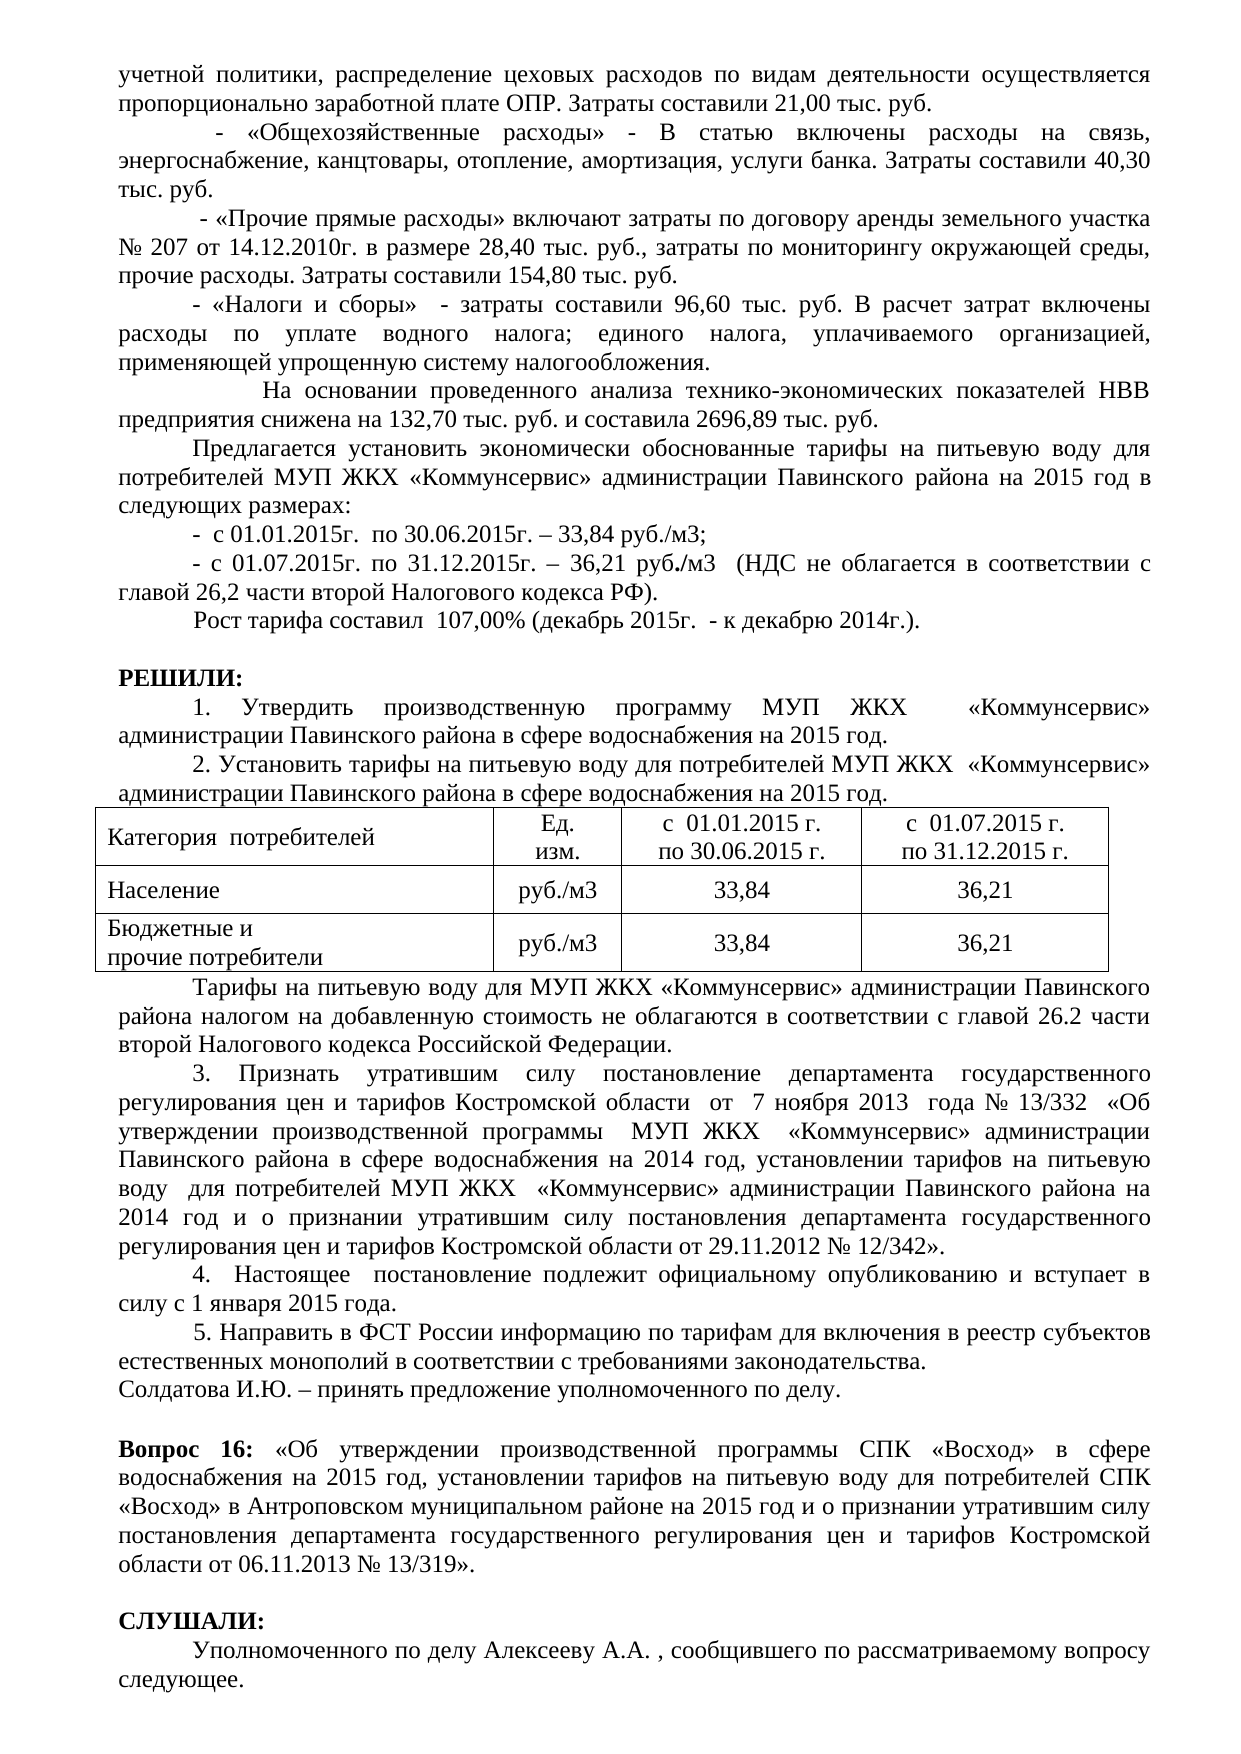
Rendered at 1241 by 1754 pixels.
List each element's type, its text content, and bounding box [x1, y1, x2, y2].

text 5. Направить в ФСТ России информацию по тарифам для включения в реестр субъектов естественных монополий в соответствии с требованиями законодательства. [118, 1317, 1152, 1374]
text 4. Настоящее постановление подлежит официальному опубликованию и вступает в силу с 1 января 2015 года. [118, 1259, 1152, 1317]
text Вопрос 16: «Об утверждении производственной программы СПК «Восход» в сфере водоснабжения на 2015 год, установлении тарифов на питьевую воду для потребителей СПК «Восход» в Антроповском муниципальном районе на 2015 год и о признании утратившим силу постановления департамента государственного регулирования цен и тарифов Костромской области от 06.11.2013 № 13/319». [118, 1434, 1152, 1577]
table_cell Население [96, 866, 493, 912]
text Уполномоченного по делу Алексееву А.А. , сообщившего по рассматриваемому вопросу следующее. [118, 1635, 1152, 1692]
text 2. Установить тарифы на питьевую воду для потребителей МУП ЖКХ «Коммунсервис» администрации Павинского района в сфере водоснабжения на 2015 год. [118, 749, 1152, 807]
table_cell руб./м3 [494, 914, 621, 971]
table_cell 36,21 [862, 914, 1108, 971]
text - «Общехозяйственные расходы» - В статью включены расходы на связь, энергоснабжение, канцтовары, отопление, амортизация, услуги банка. Затраты составили 40,30 тыс. руб. [118, 117, 1152, 203]
text Солдатова И.Ю. – принять предложение уполномоченного по делу. [118, 1374, 1152, 1403]
table_header с 01.07.2015 г. по 31.12.2015 г. [862, 808, 1108, 865]
text - с 01.07.2015г. по 31.12.2015г. – 36,21 руб./м3 (НДС не облагается в соответствии с главой 26,2 части второй Налогового кодекса РФ). [118, 548, 1152, 605]
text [118, 59, 1152, 117]
table_header Ед. изм. [494, 808, 621, 865]
text Рост тарифа составил 107,00% (декабрь 2015г. - к декабрю 2014г.). [118, 605, 1152, 634]
text На основании проведенного анализа технико-экономических показателей НВВ предприятия снижена на 132,70 тыс. руб. и составила 2696,89 тыс. руб. [118, 375, 1152, 433]
table_header Категория потребителей [96, 808, 493, 865]
text 1. Утвердить производственную программу МУП ЖКХ «Коммунсервис» администрации Павинского района в сфере водоснабжения на 2015 год. [118, 692, 1152, 749]
text - «Налоги и сборы» - затраты составили 96,60 тыс. руб. В расчет затрат включены расходы по уплате водного налога; единого налога, уплачиваемого организацией, применяющей упрощенную систему налогообложения. [118, 289, 1152, 375]
text СЛУШАЛИ: [118, 1606, 1152, 1635]
text Предлагается установить экономически обоснованные тарифы на питьевую воду для потребителей МУП ЖКХ «Коммунсервис» администрации Павинского района на 2015 год в следующих размерах: [118, 433, 1152, 519]
text - «Прочие прямые расходы» включают затраты по договору аренды земельного участка № 207 от 14.12.2010г. в размере 28,40 тыс. руб., затраты по мониторингу окружающей среды, прочие расходы. Затраты составили 154,80 тыс. руб. [118, 203, 1152, 289]
table_header с 01.01.2015 г. по 30.06.2015 г. [622, 808, 861, 865]
table_cell руб./м3 [494, 866, 621, 912]
text Тарифы на питьевую воду для МУП ЖКХ «Коммунсервис» администрации Павинского района налогом на добавленную стоимость не облагаются в соответствии с главой 26.2 части второй Налогового кодекса Российской Федерации. [118, 972, 1152, 1058]
text - с 01.01.2015г. по 30.06.2015г. – 33,84 руб./м3; [118, 519, 1152, 548]
table_cell 33,84 [622, 914, 861, 971]
text 3. Признать утратившим силу постановление департамента государственного регулирования цен и тарифов Костромской области от 7 ноября 2013 года № 13/332 «Об утверждении производственной программы МУП ЖКХ «Коммунсервис» администрации Павинского района в сфере водоснабжения на 2014 год, установлении тарифов на питьевую воду для потребителей МУП ЖКХ «Коммунсервис» администрации Павинского района на 2014 год и о признании утратившим силу постановления департамента государственного регулирования цен и тарифов Костромской области от 29.11.2012 № 12/342». [118, 1058, 1152, 1259]
table_cell 33,84 [622, 866, 861, 912]
table_cell 36,21 [862, 866, 1108, 912]
text РЕШИЛИ: [118, 663, 1152, 692]
table_cell Бюджетные и прочие потребители [96, 914, 493, 971]
